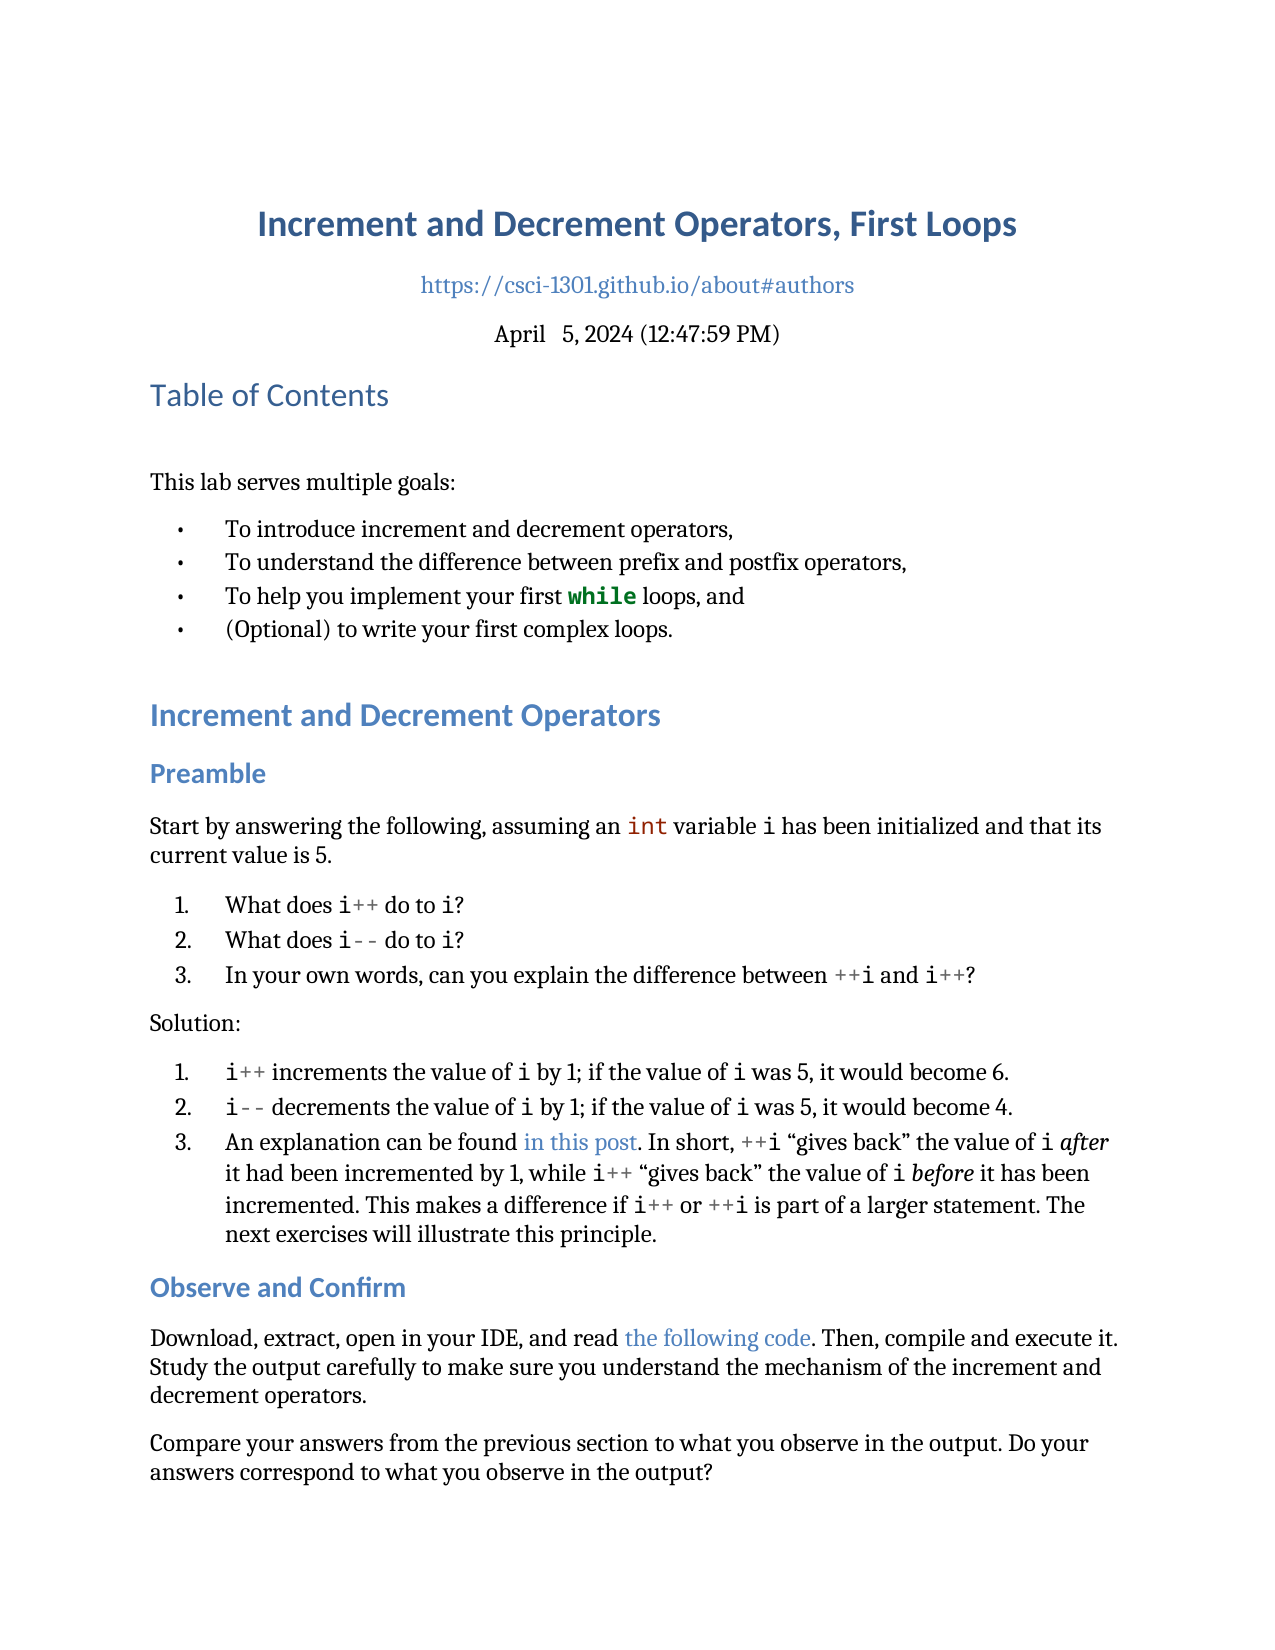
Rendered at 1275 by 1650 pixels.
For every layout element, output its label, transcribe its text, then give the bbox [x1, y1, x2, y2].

text Compare your answers from the previous section to what you observe in the output. Do your answers correspond to what you observe in the output? [150, 1429, 1125, 1486]
text https://csci-1301.github.io/about#authors [150, 271, 1125, 299]
subtitle Observe and Confirm [150, 1269, 1125, 1305]
text This lab serves multiple goals: [150, 468, 1125, 496]
list What does i-- do to i? [175, 924, 1125, 955]
list To understand the difference between prefix and postfix operators, [175, 548, 1125, 576]
list An explanation can be found in this post. In short, ++i “gives back” the value of i after it had been incremented by 1, while i++ “gives back” the value of i before it has been incremented. This makes a difference if i++ or ++i is part of a larger statement. The next exercises will illustrate this principle. [175, 1126, 1125, 1249]
list What does i++ do to i? [175, 889, 1125, 920]
text Solution: [150, 1009, 1125, 1037]
list To help you implement your first while loops, and [175, 580, 1125, 611]
subtitle Preamble [150, 756, 1125, 791]
list To introduce increment and decrement operators, [175, 515, 1125, 544]
list i++ increments the value of i by 1; if the value of i was 5, it would become 6. [175, 1056, 1125, 1087]
list i-- decrements the value of i by 1; if the value of i was 5, it would become 4. [175, 1091, 1125, 1122]
text Download, extract, open in your IDE, and read the following code. Then, compile and execute it. Study the output carefully to make sure you understand the mechanism of the increment and decrement operators. [150, 1324, 1125, 1410]
title Increment and Decrement Operators, First Loops [150, 200, 1125, 246]
subtitle Increment and Decrement Operators [150, 694, 1125, 735]
list In your own words, can you explain the difference between ++i and i++? [175, 959, 1125, 990]
text Start by answering the following, assuming an int variable i has been initialized and that its current value is 5. [150, 810, 1125, 870]
text April 5, 2024 (12:47:59 PM) [150, 320, 1125, 349]
list (Optional) to write your first complex loops. [175, 615, 1125, 644]
